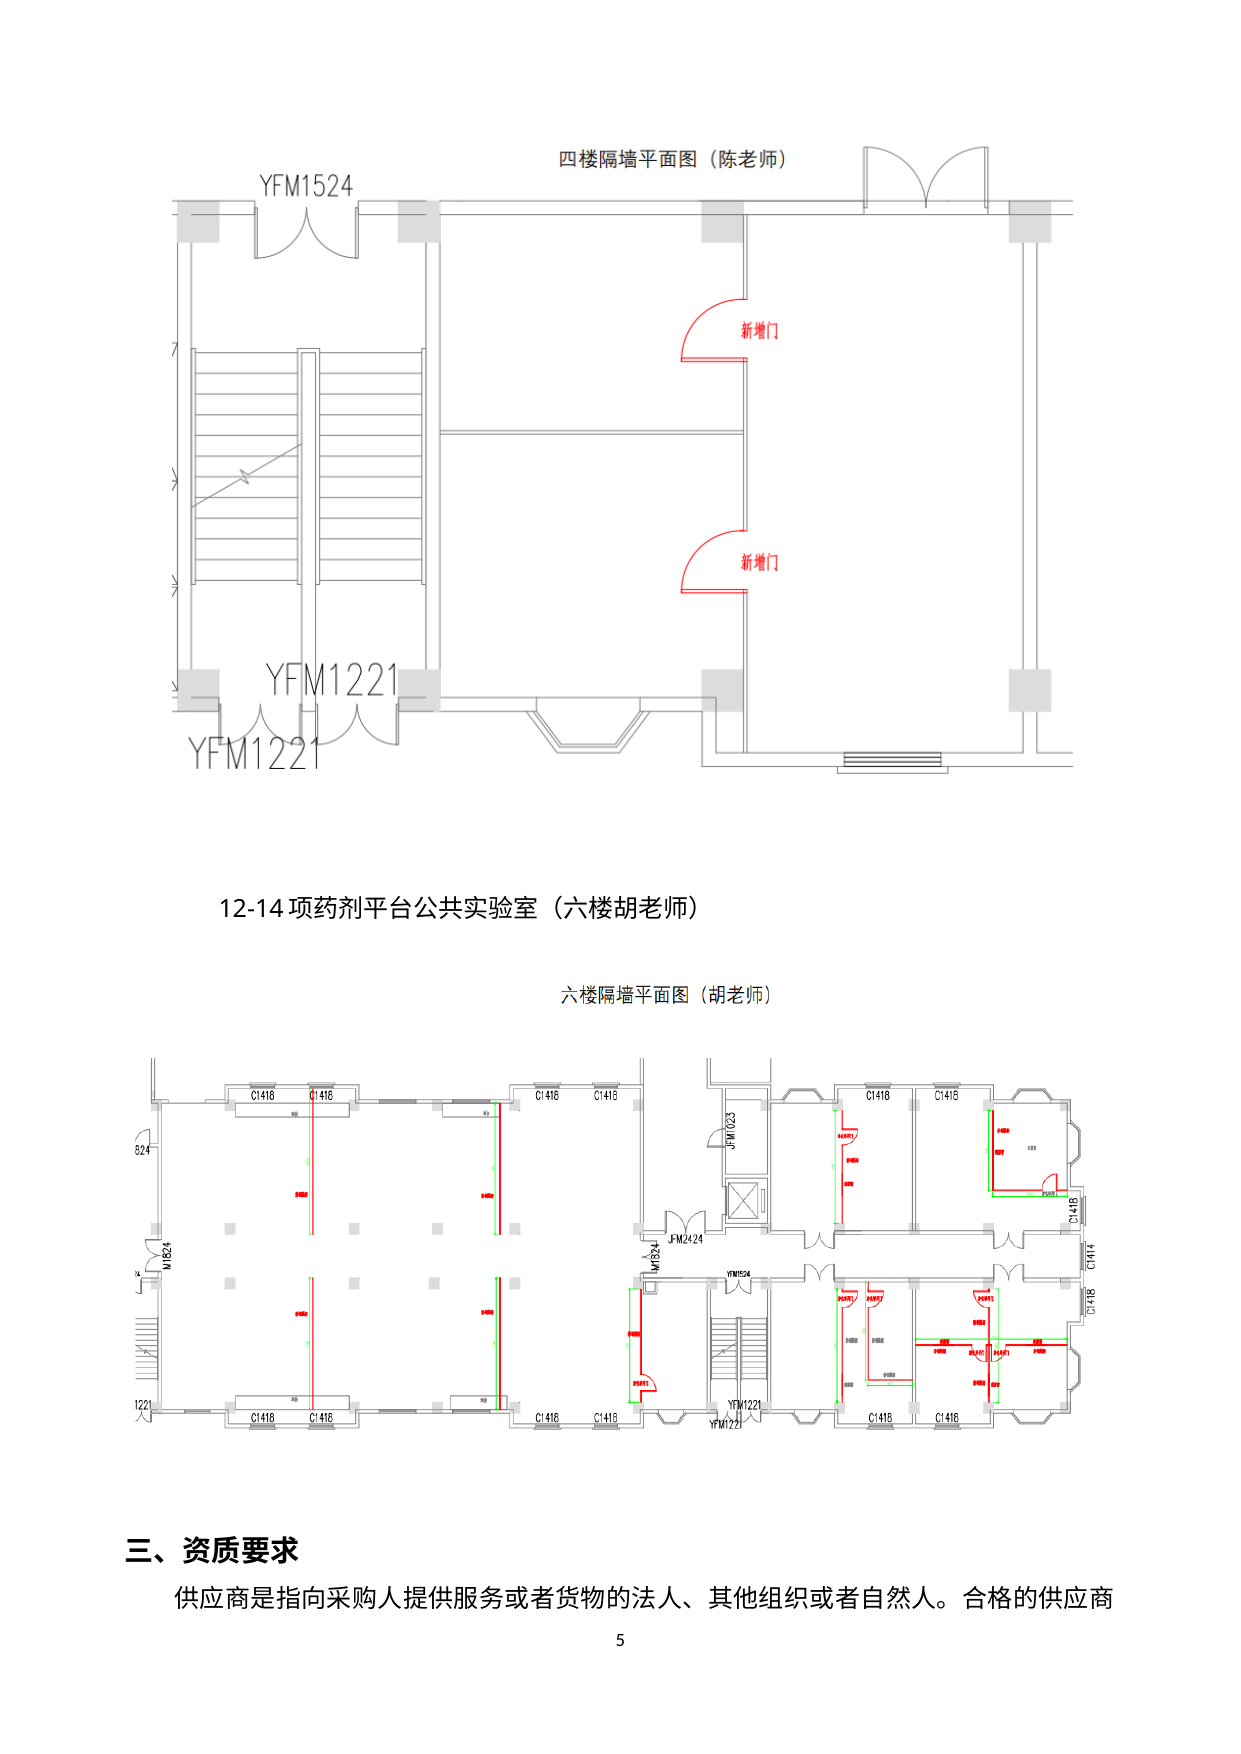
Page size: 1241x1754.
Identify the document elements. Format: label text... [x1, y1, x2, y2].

text 12-14项药剂平台公共实验室（六楼胡老师） [124, 871, 1116, 929]
text 三、资质要求 [124, 1525, 1116, 1571]
picture [124, 956, 1117, 1459]
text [124, 1571, 1116, 1617]
picture [124, 118, 1117, 817]
